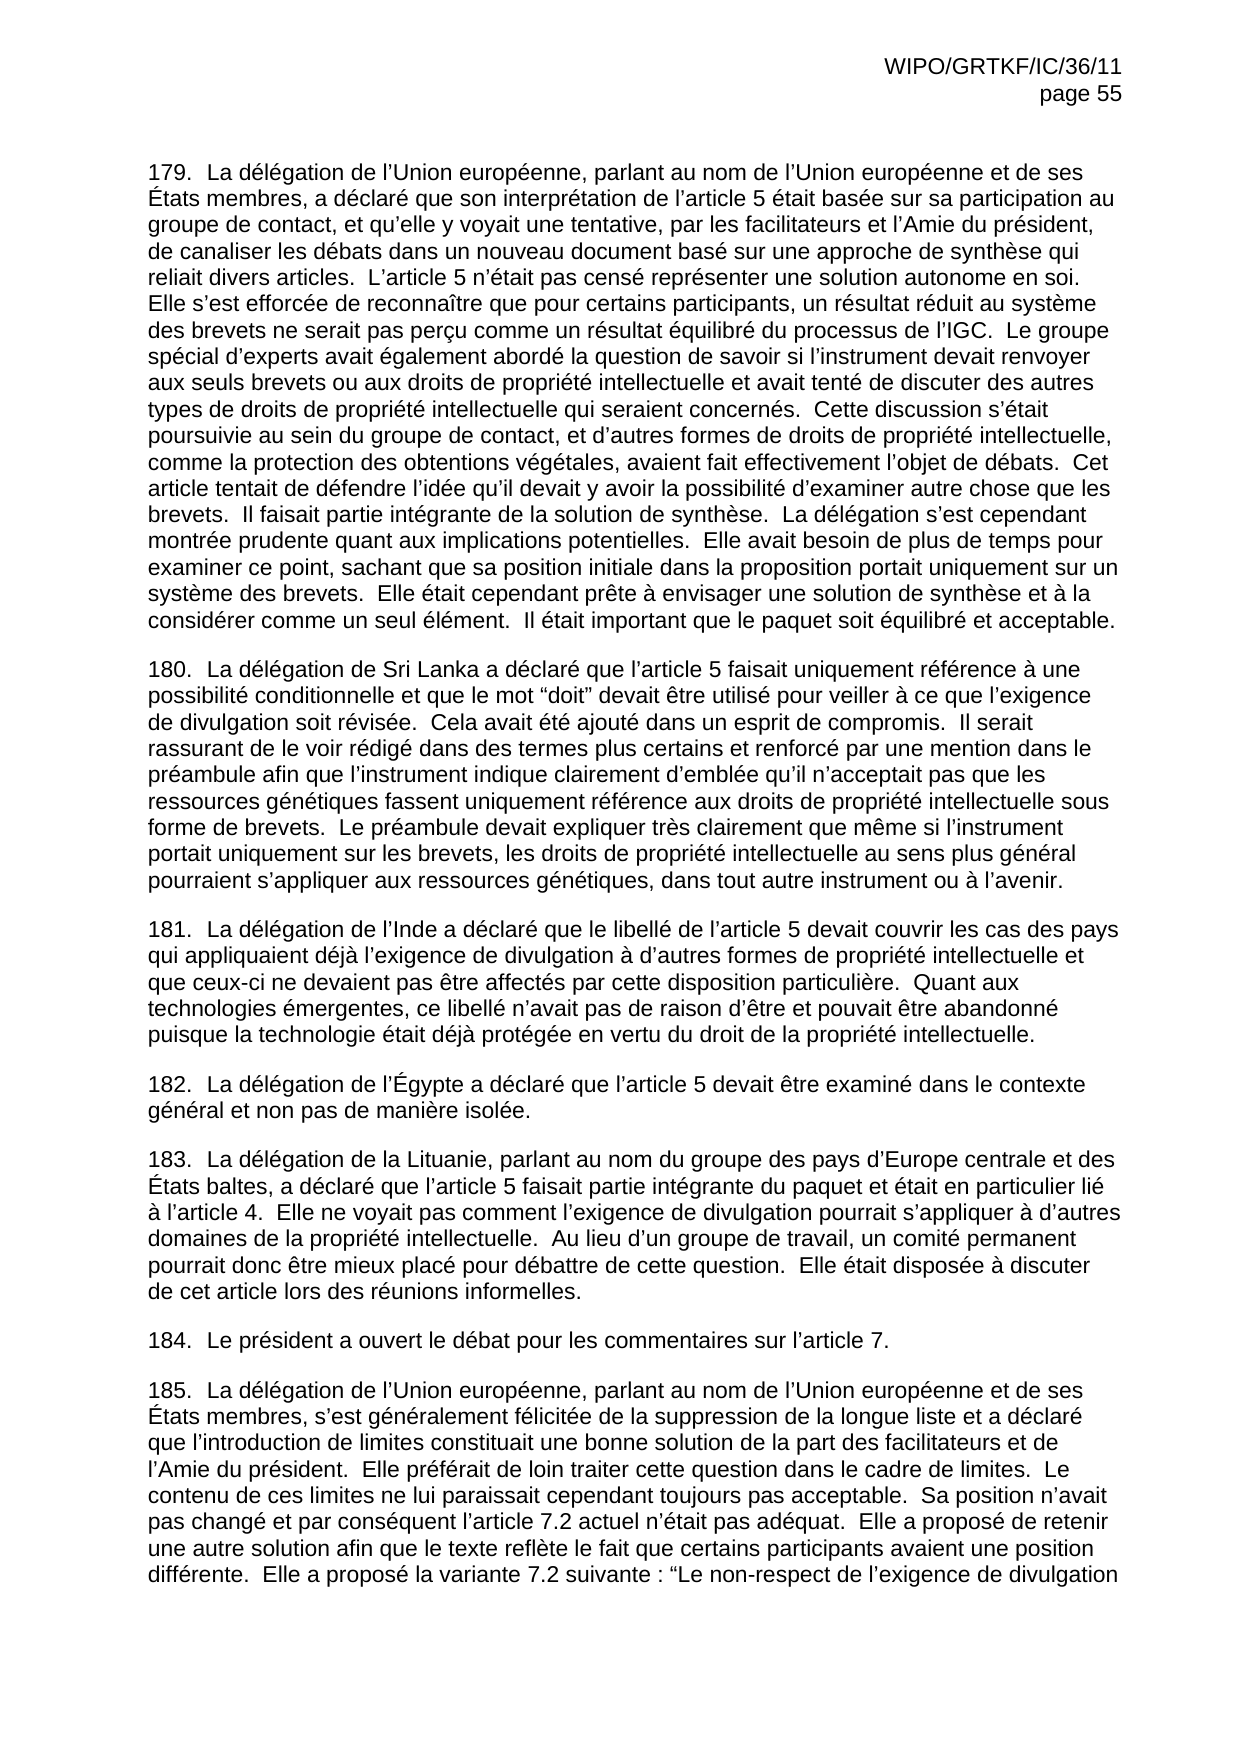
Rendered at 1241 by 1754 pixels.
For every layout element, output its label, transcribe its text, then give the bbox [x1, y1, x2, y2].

text Le président a ouvert le débat pour les commentaires sur l’article 7. [148, 1327, 1122, 1354]
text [148, 1377, 1122, 1587]
text La délégation de l’Inde a déclaré que le libellé de l’article 5 devait couvrir les cas des pays qui appliquaient déjà l’exigence de divulgation à d’autres formes de propriété intellectuelle et que ceux-ci ne devaient pas être affectés par cette disposition particulière. Quant aux technologies émergentes, ce libellé n’avait pas de raison d’être et pouvait être abandonné puisque la technologie était déjà protégée en vertu du droit de la propriété intellectuelle. [148, 916, 1122, 1048]
text La délégation de Sri Lanka a déclaré que l’article 5 faisait uniquement référence à une possibilité conditionnelle et que le mot “doit” devait être utilisé pour veiller à ce que l’exigence de divulgation soit révisée. Cela avait été ajouté dans un esprit de compromis. Il serait rassurant de le voir rédigé dans des termes plus certains et renforcé par une mention dans le préambule afin que l’instrument indique clairement d’emblée qu’il n’acceptait pas que les ressources génétiques fassent uniquement référence aux droits de propriété intellectuelle sous forme de brevets. Le préambule devait expliquer très clairement que même si l’instrument portait uniquement sur les brevets, les droits de propriété intellectuelle au sens plus général pourraient s’appliquer aux ressources génétiques, dans tout autre instrument ou à l’avenir. [148, 656, 1122, 893]
text La délégation de l’Égypte a déclaré que l’article 5 devait être examiné dans le contexte général et non pas de manière isolée. [148, 1071, 1122, 1123]
text La délégation de la Lituanie, parlant au nom du groupe des pays d’Europe centrale et des États baltes, a déclaré que l’article 5 faisait partie intégrante du paquet et était en particulier lié à l’article 4. Elle ne voyait pas comment l’exigence de divulgation pourrait s’appliquer à d’autres domaines de la propriété intellectuelle. Au lieu d’un groupe de travail, un comité permanent pourrait donc être mieux placé pour débattre de cette question. Elle était disposée à discuter de cet article lors des réunions informelles. [148, 1146, 1122, 1304]
text La délégation de l’Union européenne, parlant au nom de l’Union européenne et de ses États membres, a déclaré que son interprétation de l’article 5 était basée sur sa participation au groupe de contact, et qu’elle y voyait une tentative, par les facilitateurs et l’Amie du président, de canaliser les débats dans un nouveau document basé sur une approche de synthèse qui reliait divers articles. L’article 5 n’était pas censé représenter une solution autonome en soi. Elle s’est efforcée de reconnaître que pour certains participants, un résultat réduit au système des brevets ne serait pas perçu comme un résultat équilibré du processus de l’IGC. Le groupe spécial d’experts avait également abordé la question de savoir si l’instrument devait renvoyer aux seuls brevets ou aux droits de propriété intellectuelle et avait tenté de discuter des autres types de droits de propriété intellectuelle qui seraient concernés. Cette discussion s’était poursuivie au sein du groupe de contact, et d’autres formes de droits de propriété intellectuelle, comme la protection des obtentions végétales, avaient fait effectivement l’objet de débats. Cet article tentait de défendre l’idée qu’il devait y avoir la possibilité d’examiner autre chose que les brevets. Il faisait partie intégrante de la solution de synthèse. La délégation s’est cependant montrée prudente quant aux implications potentielles. Elle avait besoin de plus de temps pour examiner ce point, sachant que sa position initiale dans la proposition portait uniquement sur un système des brevets. Elle était cependant prête à envisager une solution de synthèse et à la considérer comme un seul élément. Il était important que le paquet soit équilibré et acceptable. [148, 158, 1122, 633]
